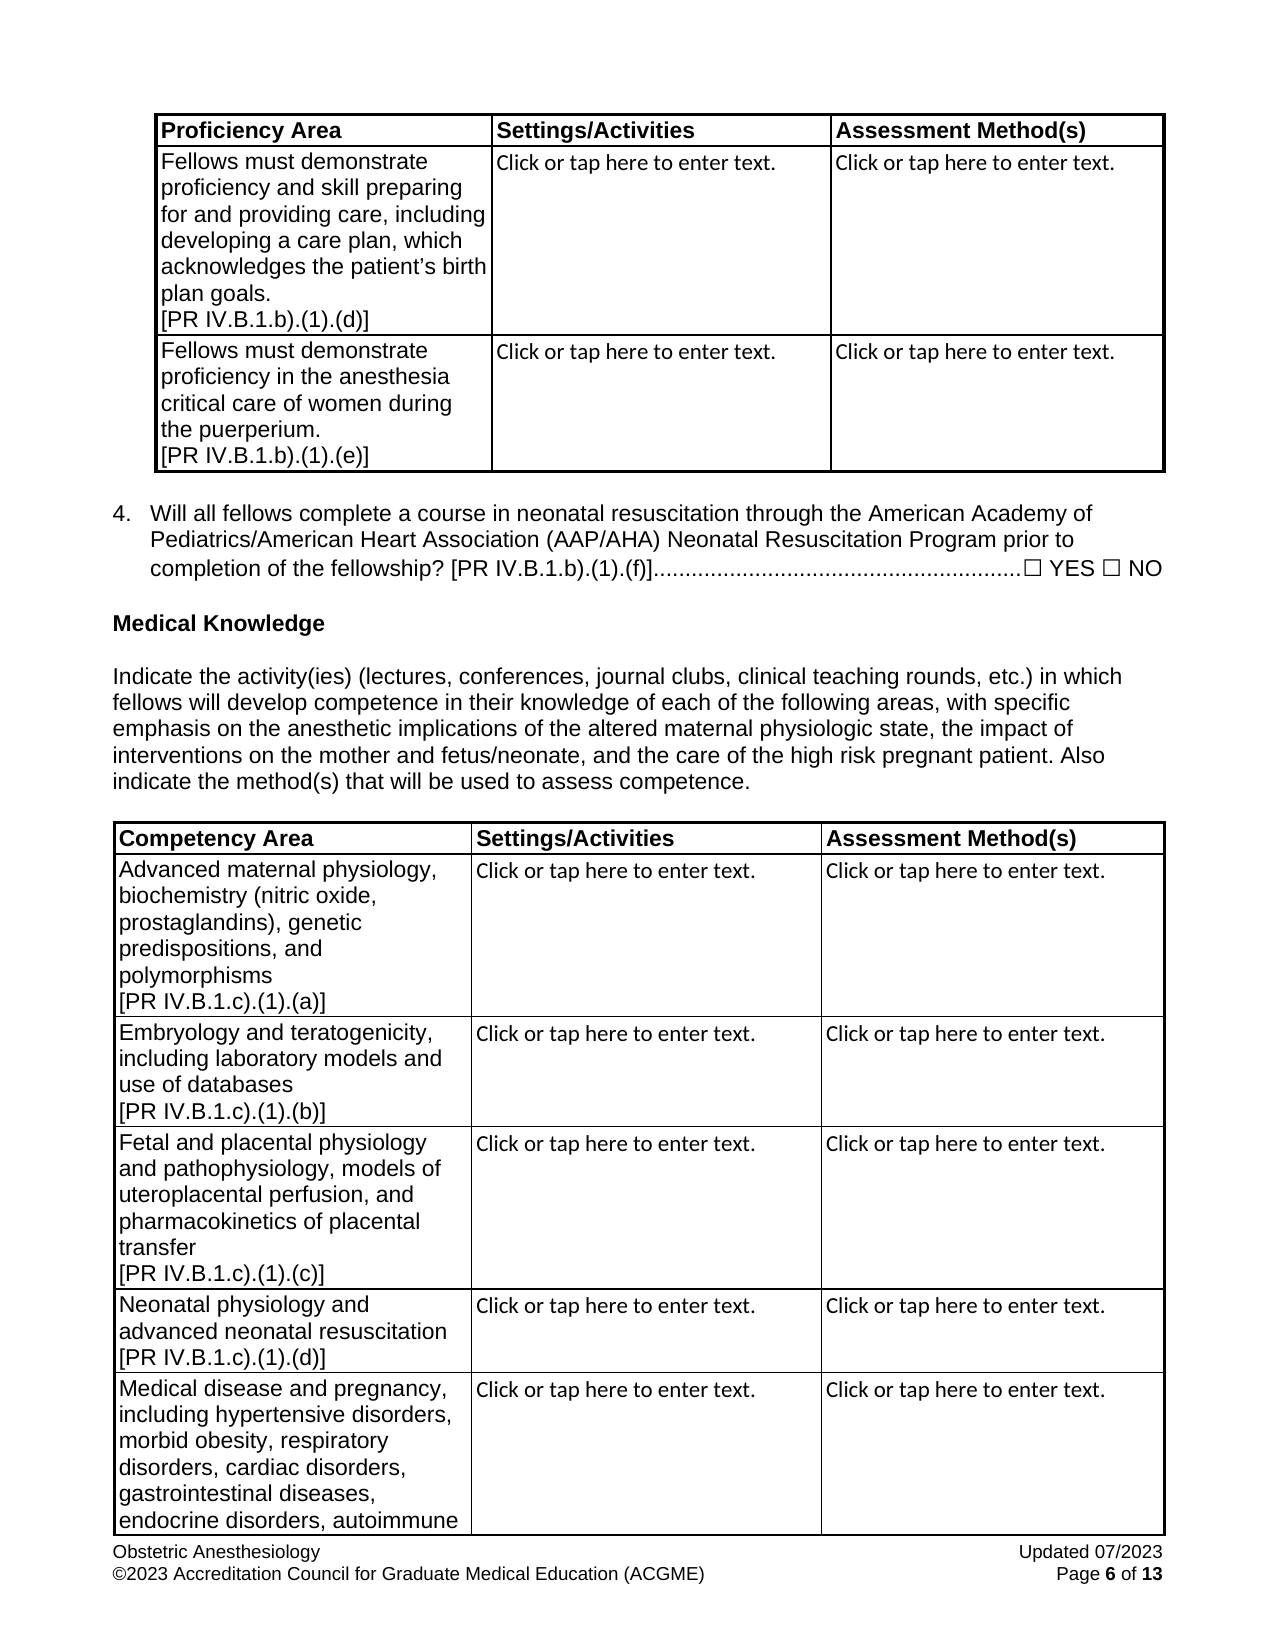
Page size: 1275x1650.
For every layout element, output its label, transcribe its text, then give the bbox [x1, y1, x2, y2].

text Medical Knowledge [112, 610, 1162, 636]
text Indicate the activity(ies) (lectures, conferences, journal clubs, clinical teaching rounds, etc.) in which fellows will develop competence in their knowledge of each of the following areas, with specific emphasis on the anesthetic implications of the altered maternal physiologic state, the impact of interventions on the mother and fetus/neonate, and the care of the high risk pregnant patient. Also indicate the method(s) that will be used to assess competence. [112, 663, 1162, 794]
table_header Proficiency Area [158, 116, 491, 145]
table_header Assessment Method(s) [832, 116, 1162, 145]
table_cell Neonatal physiology and advanced neonatal resuscitation [PR IV.B.1.c).(1).(d)] [116, 1290, 471, 1372]
table_cell Fetal and placental physiology and pathophysiology, models of uteroplacental perfusion, and pharmacokinetics of placental transfer [PR IV.B.1.c).(1).(c)] [116, 1127, 471, 1288]
table_cell Embryology and teratogenicity, including laboratory models and use of databases [PR IV.B.1.c).(1).(b)] [116, 1017, 471, 1126]
table_header Settings/Activities [472, 824, 821, 853]
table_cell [116, 1373, 471, 1534]
table_header Settings/Activities [493, 116, 830, 145]
table_cell Advanced maternal physiology, biochemistry (nitric oxide, prostaglandins), genetic predispositions, and polymorphisms [PR IV.B.1.c).(1).(a)] [116, 855, 471, 1016]
list Will all fellows complete a course in neonatal resuscitation through the American Academy of Pediatrics/American Heart Association (AAP/AHA) Neonatal Resuscitation Program prior to completion of the fellowship? [PR IV.B.1.b).(1).(f)] YES NO [112, 499, 1162, 583]
table_header Assessment Method(s) [822, 824, 1163, 853]
table_header Competency Area [116, 824, 471, 853]
table_cell Fellows must demonstrate proficiency and skill preparing for and providing care, including developing a care plan, which acknowledges the patient’s birth plan goals. [PR IV.B.1.b).(1).(d)] [158, 147, 491, 334]
table_cell Fellows must demonstrate proficiency in the anesthesia critical care of women during the puerperium. [PR IV.B.1.b).(1).(e)] [158, 336, 491, 470]
